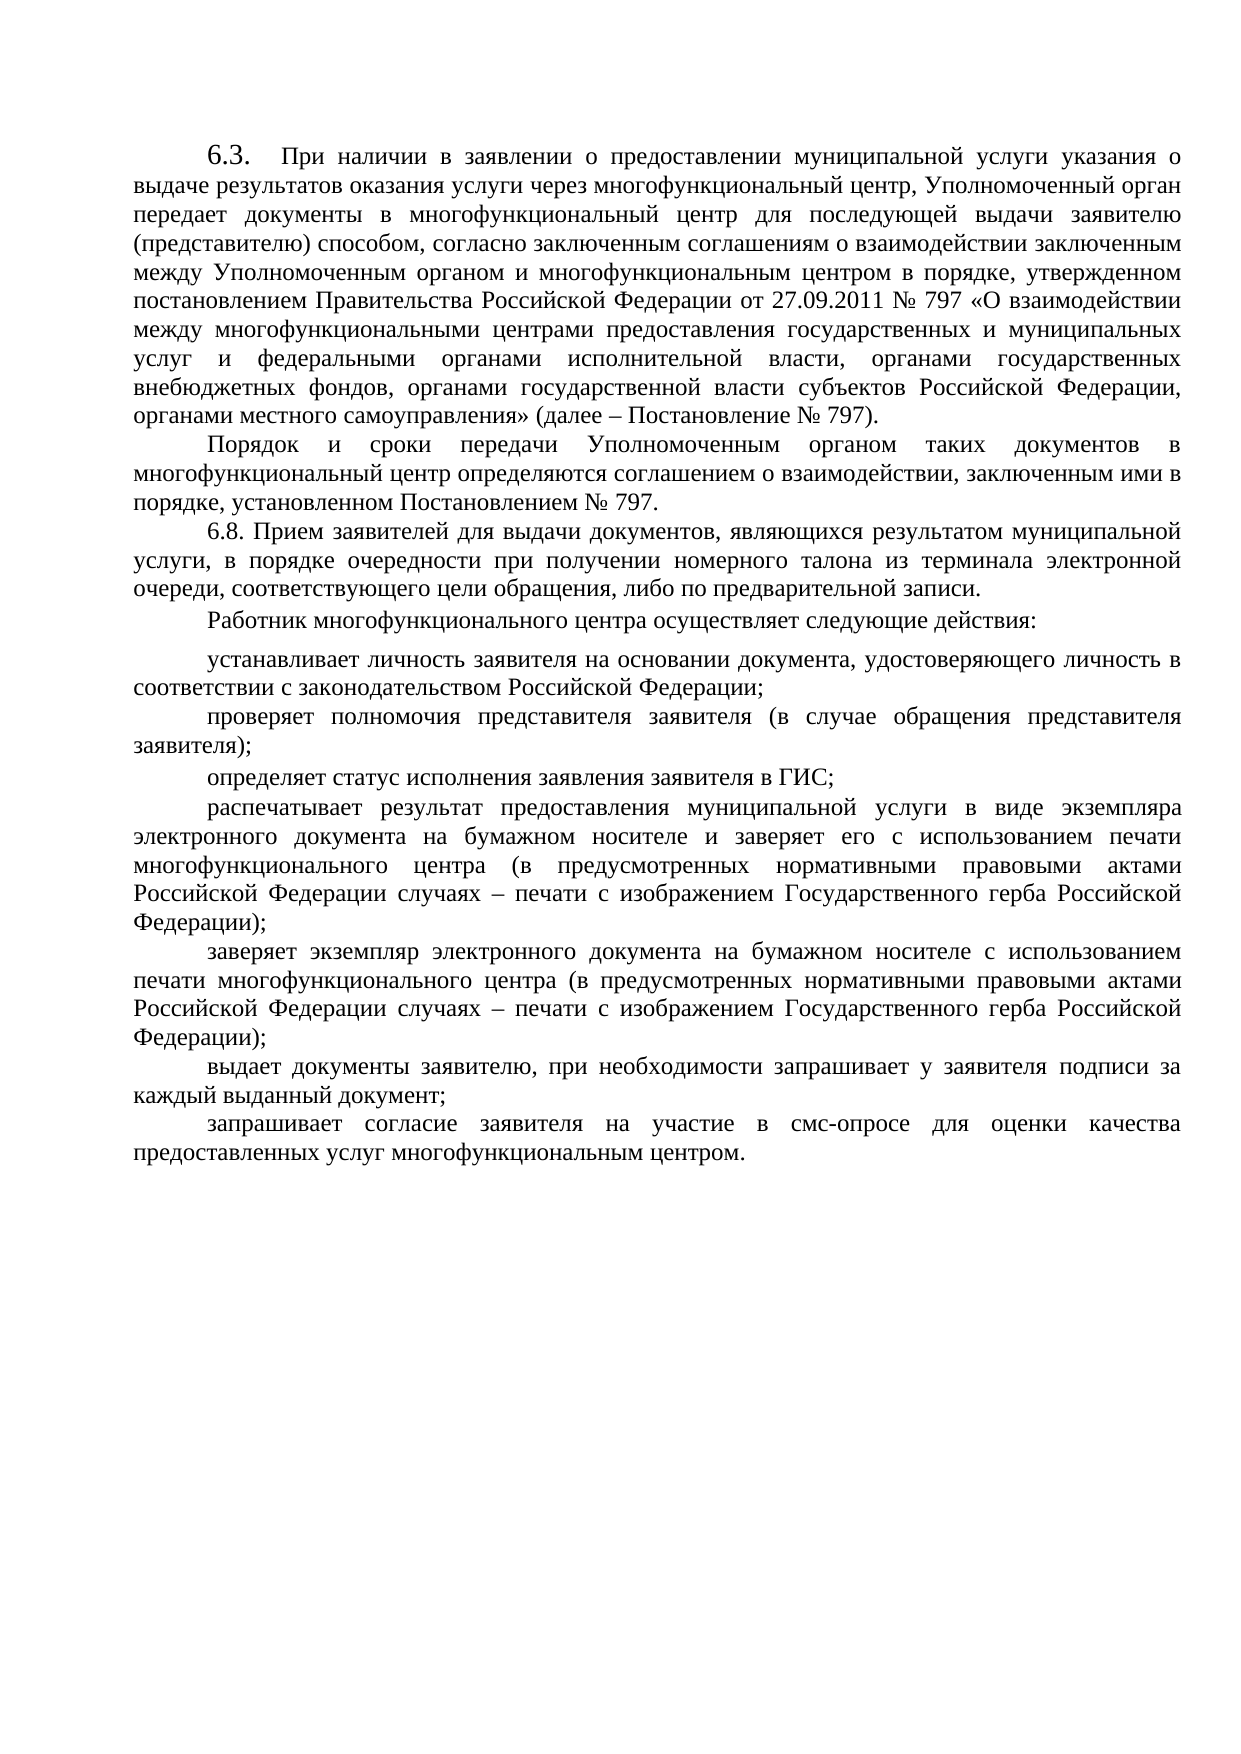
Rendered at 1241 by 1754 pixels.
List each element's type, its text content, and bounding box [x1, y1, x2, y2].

text Порядок и сроки передачи Уполномоченным органом таких документов в многофункциональный центр определяются соглашением о взаимодействии, заключенным ими в порядке, установленном Постановлением № 797. [133, 429, 1181, 516]
text определяет статус исполнения заявления заявителя в ГИС; [207, 759, 1196, 792]
text 6.8. Прием заявителей для выдачи документов, являющихся результатом муниципальной услуги, в порядке очередности при получении номерного талона из терминала электронной очереди, соответствующего цели обращения, либо по предварительной записи. [133, 516, 1181, 602]
text проверяет полномочия представителя заявителя (в случае обращения представителя заявителя); [133, 701, 1181, 759]
text Работник многофункционального центра осуществляет следующие действия: [207, 602, 1196, 636]
list При наличии в заявлении о предоставлении муниципальной услуги указания о выдаче результатов оказания услуги через многофункциональный центр, Уполномоченный орган передает документы в многофункциональный центр для последующей выдачи заявителю (представителю) способом, согласно заключенным соглашениям о взаимодействии заключенным между Уполномоченным органом и многофункциональным центром в порядке, утвержденном постановлением Правительства Российской Федерации от 27.09.2011 № 797 «О взаимодействии между многофункциональными центрами предоставления государственных и муниципальных услуг и федеральными органами исполнительной власти, органами государственных внебюджетных фондов, органами государственной власти субъектов Российской Федерации, органами местного самоуправления» (далее – Постановление № 797). [133, 137, 1182, 429]
text распечатывает результат предоставления муниципальной услуги в виде экземпляра электронного документа на бумажном носителе и заверяет его с использованием печати многофункционального центра (в предусмотренных нормативными правовыми актами Российской Федерации случаях – печати с изображением Государственного герба Российской Федерации); [133, 792, 1182, 936]
text устанавливает личность заявителя на основании документа, удостоверяющего личность в соответствии с законодательством Российской Федерации; [133, 644, 1181, 701]
text заверяет экземпляр электронного документа на бумажном носителе с использованием печати многофункционального центра (в предусмотренных нормативными правовыми актами Российской Федерации случаях – печати с изображением Государственного герба Российской Федерации); [133, 936, 1182, 1051]
text выдает документы заявителю, при необходимости запрашивает у заявителя подписи за каждый выданный документ; [133, 1051, 1181, 1108]
text запрашивает согласие заявителя на участие в смс-опросе для оценки качества предоставленных услуг многофункциональным центром. [133, 1108, 1182, 1166]
